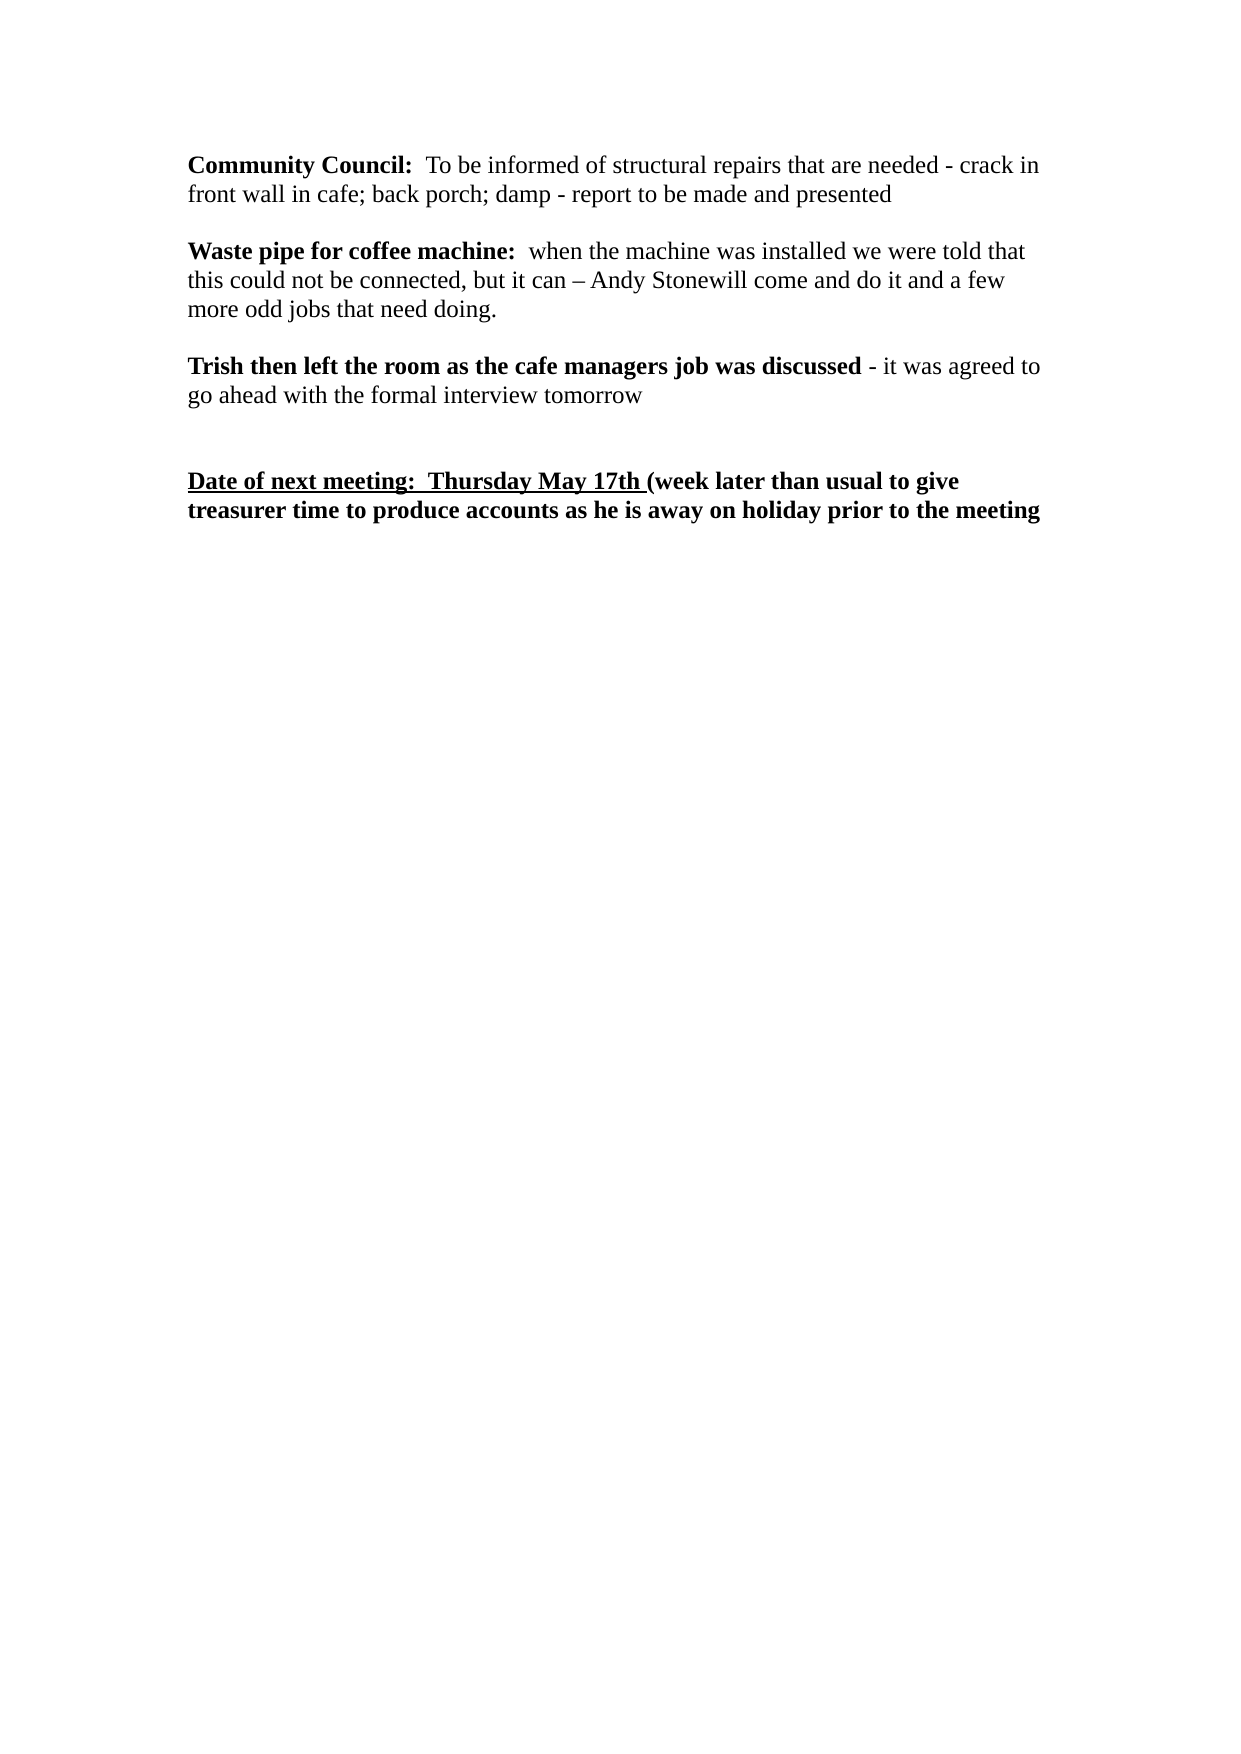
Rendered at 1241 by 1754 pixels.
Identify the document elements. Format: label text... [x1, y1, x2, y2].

text Community Council: To be informed of structural repairs that are needed - crack in front wall in cafe; back porch; damp - report to be made and presented [187, 150, 1053, 207]
text Waste pipe for coffee machine: when the machine was installed we were told that this could not be connected, but it can – Andy Stonewill come and do it and a few more odd jobs that need doing. [187, 236, 1053, 322]
text Date of next meeting: Thursday May 17th (week later than usual to give treasurer time to produce accounts as he is away on holiday prior to the meeting [187, 466, 1053, 524]
text Trish then left the room as the cafe managers job was discussed - it was agreed to go ahead with the formal interview tomorrow [187, 351, 1053, 409]
